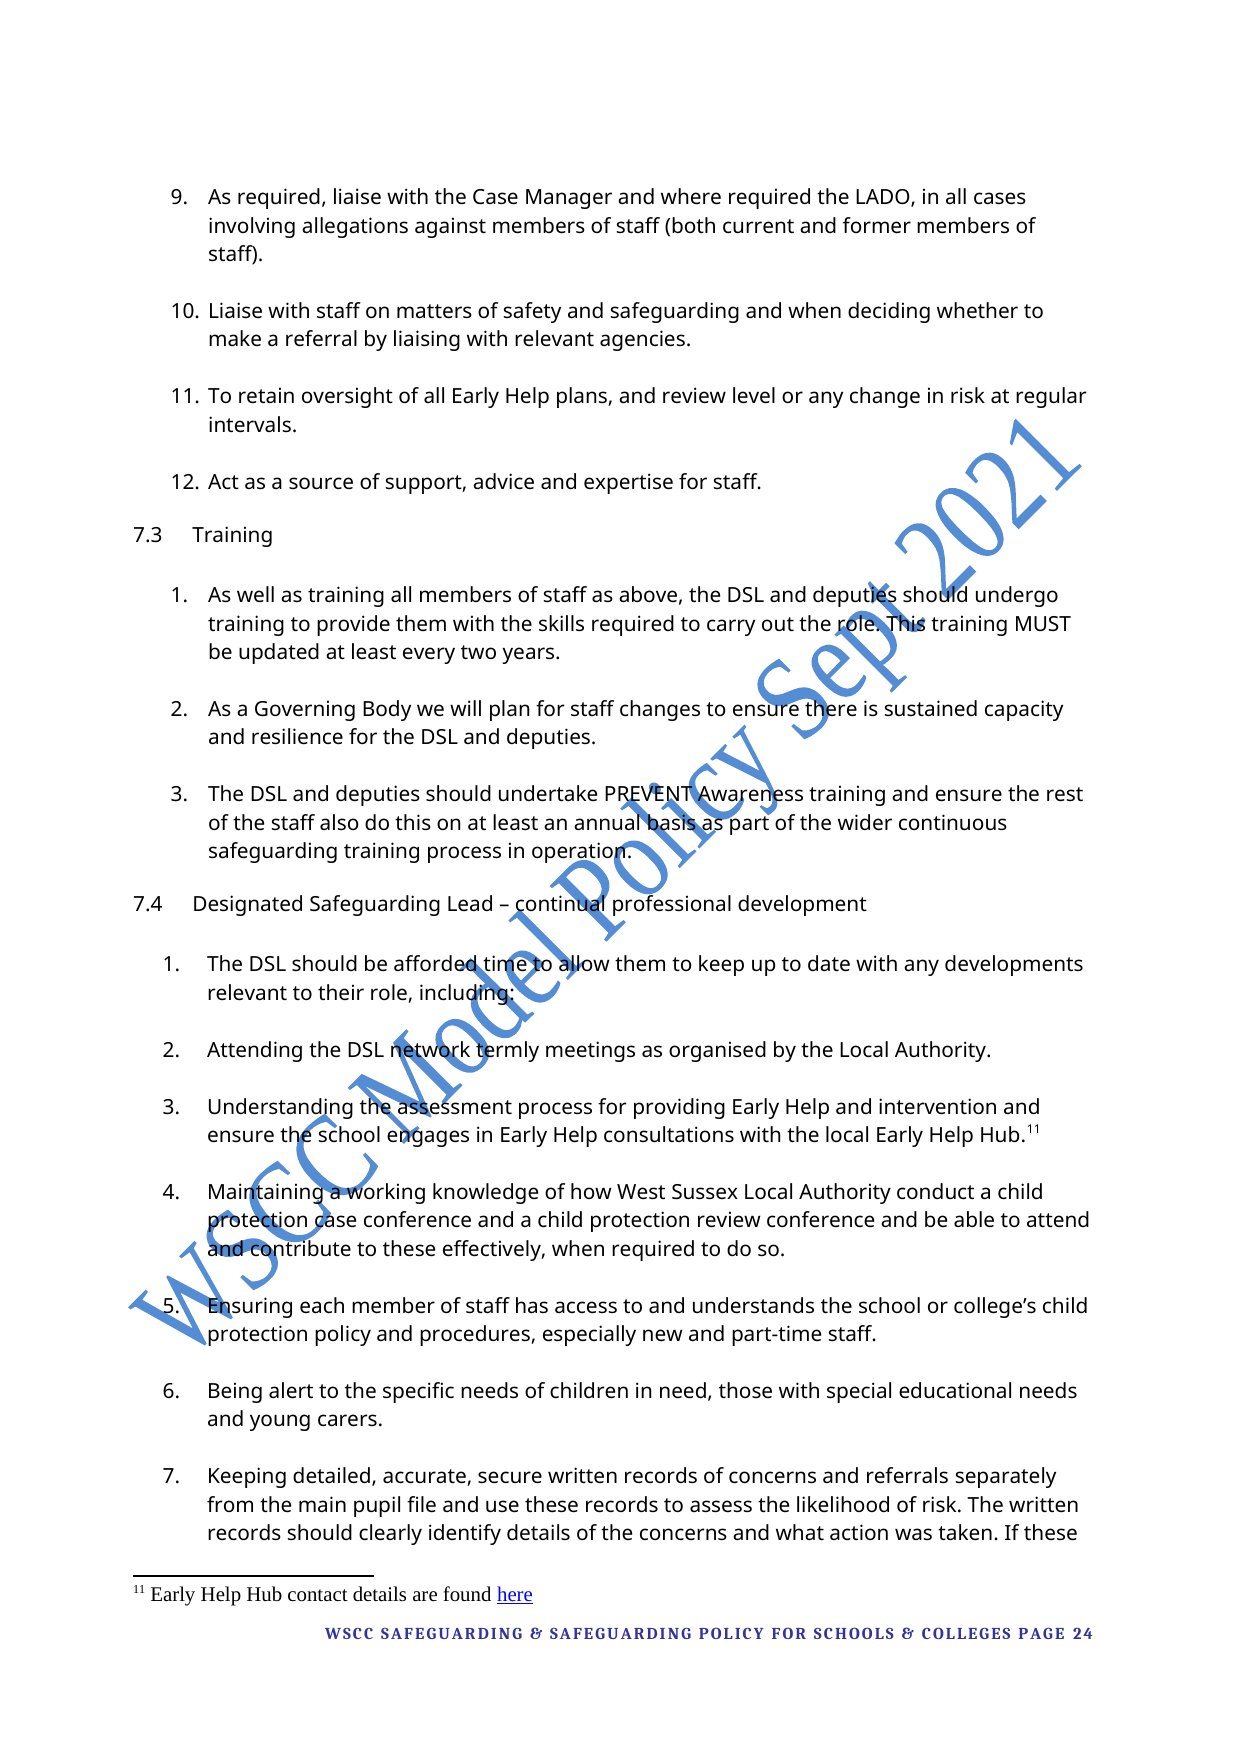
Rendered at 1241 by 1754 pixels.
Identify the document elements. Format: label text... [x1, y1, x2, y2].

list Ensuring each member of staff has access to and understands the school or college’s child protection policy and procedures, especially new and part-time staff. [162, 1291, 1092, 1348]
list Being alert to the specific needs of children in need, those with special educational needs and young carers. [162, 1376, 1092, 1433]
list As well as training all members of staff as above, the DSL and deputies should undergo training to provide them with the skills required to carry out the role. This training MUST be updated at least every two years. [170, 580, 1092, 666]
list Maintaining a working knowledge of how West Sussex Local Authority conduct a child protection case conference and a child protection review conference and be able to attend and contribute to these effectively, when required to do so. [162, 1177, 1092, 1262]
subtitle Designated Safeguarding Lead – continual professional development [133, 889, 1092, 918]
subtitle Training [133, 520, 1092, 549]
list Act as a source of support, advice and expertise for staff. [170, 467, 1092, 495]
list The DSL and deputies should undertake PREVENT Awareness training and ensure the rest of the staff also do this on at least an annual basis as part of the wider continuous safeguarding training process in operation. [170, 779, 1092, 864]
list Attending the DSL network termly meetings as organised by the Local Authority. [162, 1035, 1092, 1063]
list Liaise with staff on matters of safety and safeguarding and when deciding whether to make a referral by liaising with relevant agencies. [170, 296, 1092, 353]
list As required, liaise with the Case Manager and where required the LADO, in all cases involving allegations against members of staff (both current and former members of staff). [170, 182, 1092, 268]
list As a Governing Body we will plan for staff changes to ensure there is sustained capacity and resilience for the DSL and deputies. [170, 694, 1092, 751]
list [162, 1461, 1092, 1547]
list The DSL should be afforded time to allow them to keep up to date with any developments relevant to their role, including: [162, 949, 1092, 1006]
list Understanding the assessment process for providing Early Help and intervention and ensure the school engages in Early Help consultations with the local Early Help Hub. [162, 1092, 1092, 1149]
list To retain oversight of all Early Help plans, and review level or any change in risk at regular intervals. [170, 381, 1092, 438]
